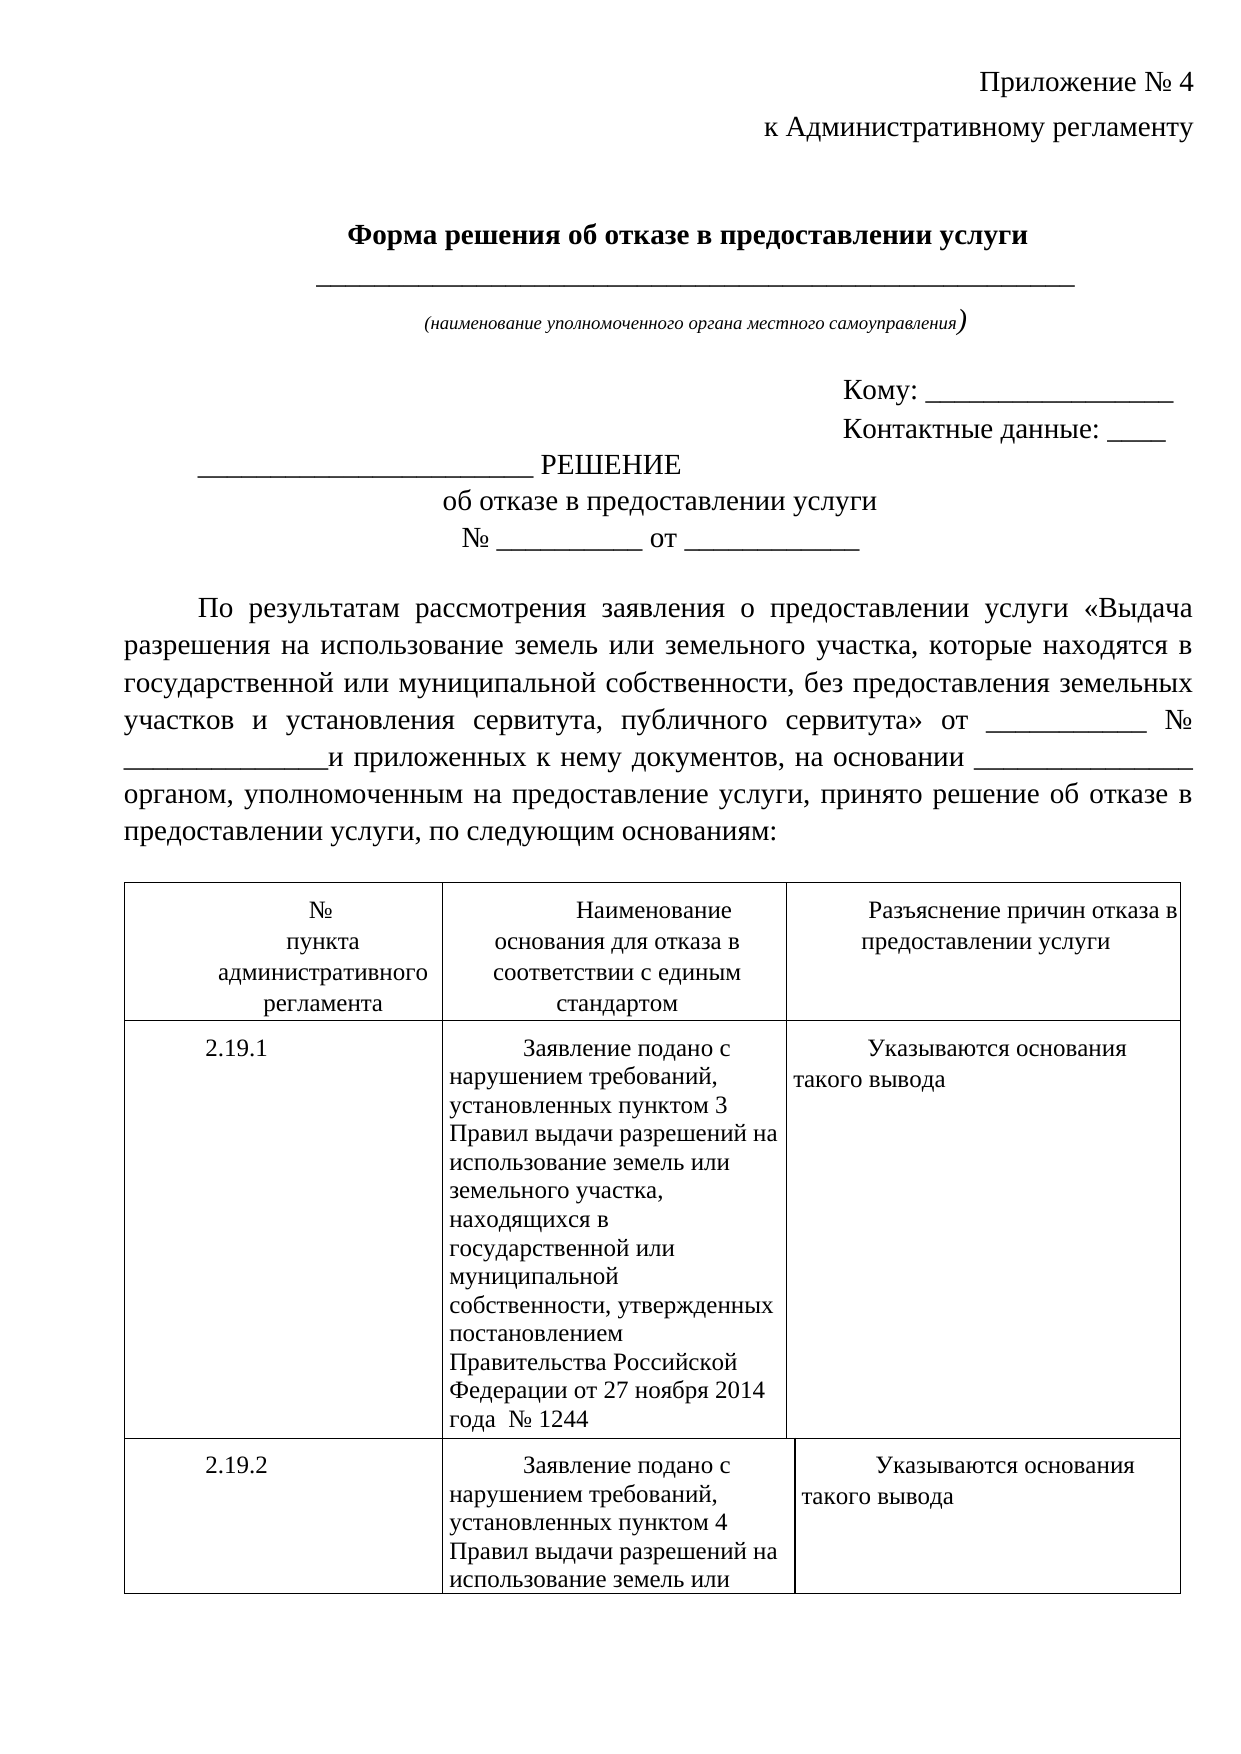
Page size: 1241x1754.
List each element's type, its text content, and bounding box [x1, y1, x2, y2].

table_cell Указываются основания такого вывода [787, 1021, 1180, 1438]
text Приложение № 4 [124, 64, 1194, 97]
table_cell Заявление подано с нарушением требований, установленных пунктом 3 Правил выдачи разрешений на использование земель или земельного участка, находящихся в государственной или муниципальной собственности, утвержденных постановлением Правительства Российской Федерации от 27 ноября 2014 года № 1244 [443, 1021, 786, 1438]
text Кому: _________________ [124, 372, 1173, 406]
table_header Разъяснение причин отказа в предоставлении услуги [787, 883, 1180, 1020]
text _______________________ РЕШЕНИЕ [124, 447, 1200, 481]
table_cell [443, 1439, 794, 1593]
table_cell 2.19.2 [125, 1439, 442, 1593]
table_header № пункта административного регламента [125, 883, 442, 1020]
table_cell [796, 1439, 1180, 1593]
text Контактные данные: ____ [124, 411, 1166, 445]
text ____________________________________________________ [124, 256, 1192, 289]
text об отказе в предоставлении услуги [124, 483, 1122, 517]
text Форма решения об отказе в предоставлении услуги [124, 217, 1177, 250]
table_header Наименование основания для отказа в соответствии с единым стандартом [443, 883, 786, 1020]
text По результатам рассмотрения заявления о предоставлении услуги «Выдача разрешения на использование земель или земельного участка, которые находятся в государственной или муниципальной собственности, без предоставления земельных участков и установления сервитута, публичного сервитута» от ___________ № ______________и приложенных к нему документов, на основании _______________ органом, уполномоченным на предоставление услуги, принято решение об отказе в предоставлении услуги, по следующим основаниям: [124, 590, 1193, 847]
text № __________ от ____________ [124, 521, 1123, 554]
text (наименование уполномоченного органа местного самоуправления) [124, 302, 1193, 335]
table_cell 2.19.1 [125, 1021, 442, 1438]
text к Административному регламенту [124, 109, 1194, 143]
